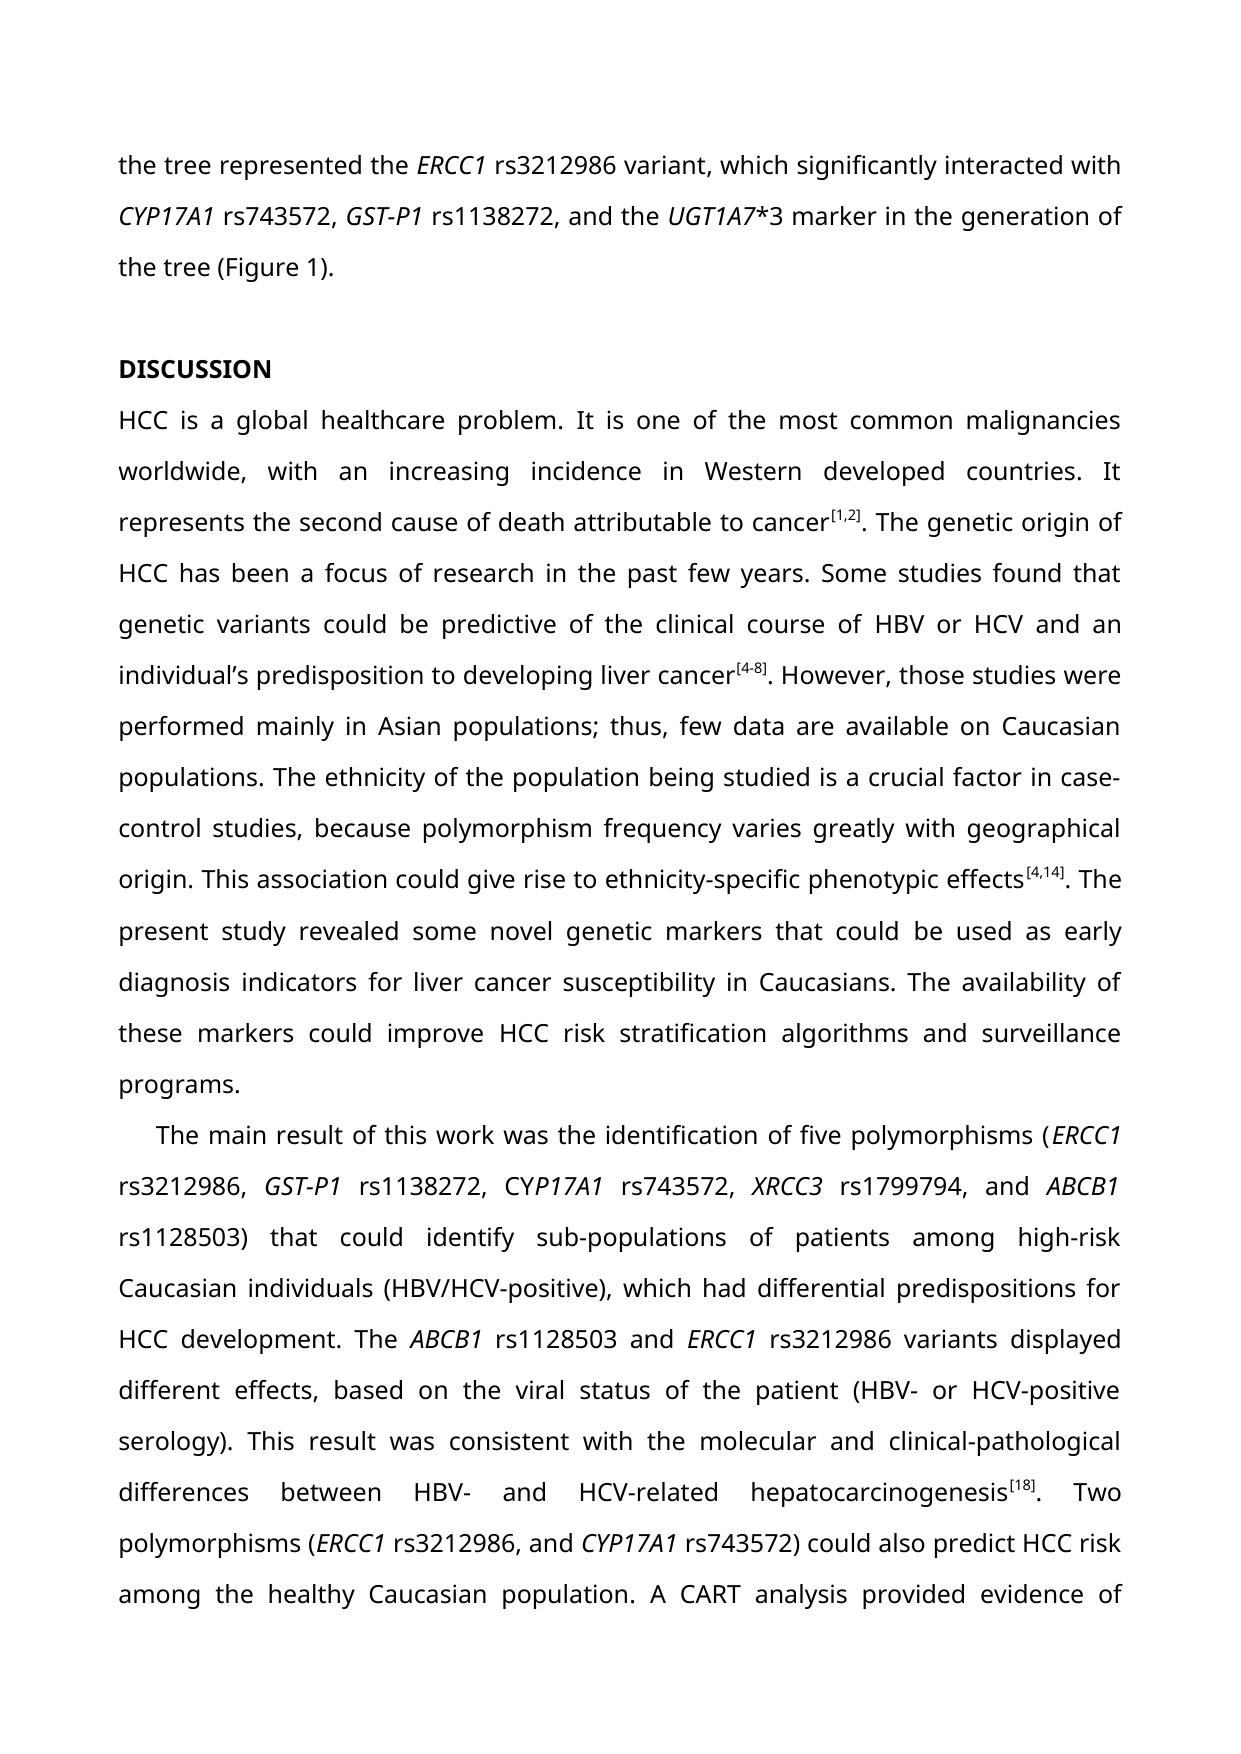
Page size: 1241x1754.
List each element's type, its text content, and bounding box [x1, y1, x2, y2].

text HCC is a global healthcare problem. It is one of the most common malignancies worldwide, with an increasing incidence in Western developed countries. It represents the second cause of death attributable to cancer[1,2]. The genetic origin of HCC has been a focus of research in the past few years. Some studies found that genetic variants could be predictive of the clinical course of HBV or HCV and an individual’s predisposition to developing liver cancer[4-8]. However, those studies were performed mainly in Asian populations; thus, few data are available on Caucasian populations. The ethnicity of the population being studied is a crucial factor in case-control studies, because polymorphism frequency varies greatly with geographical origin. This association could give rise to ethnicity-specific phenotypic effects[4,14]. The present study revealed some novel genetic markers that could be used as early diagnosis indicators for liver cancer susceptibility in Caucasians. The availability of these markers could improve HCC risk stratification algorithms and surveillance programs. [118, 403, 1122, 1100]
subtitle DISCUSSION [118, 352, 1122, 386]
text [118, 148, 1122, 284]
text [118, 1117, 1122, 1611]
